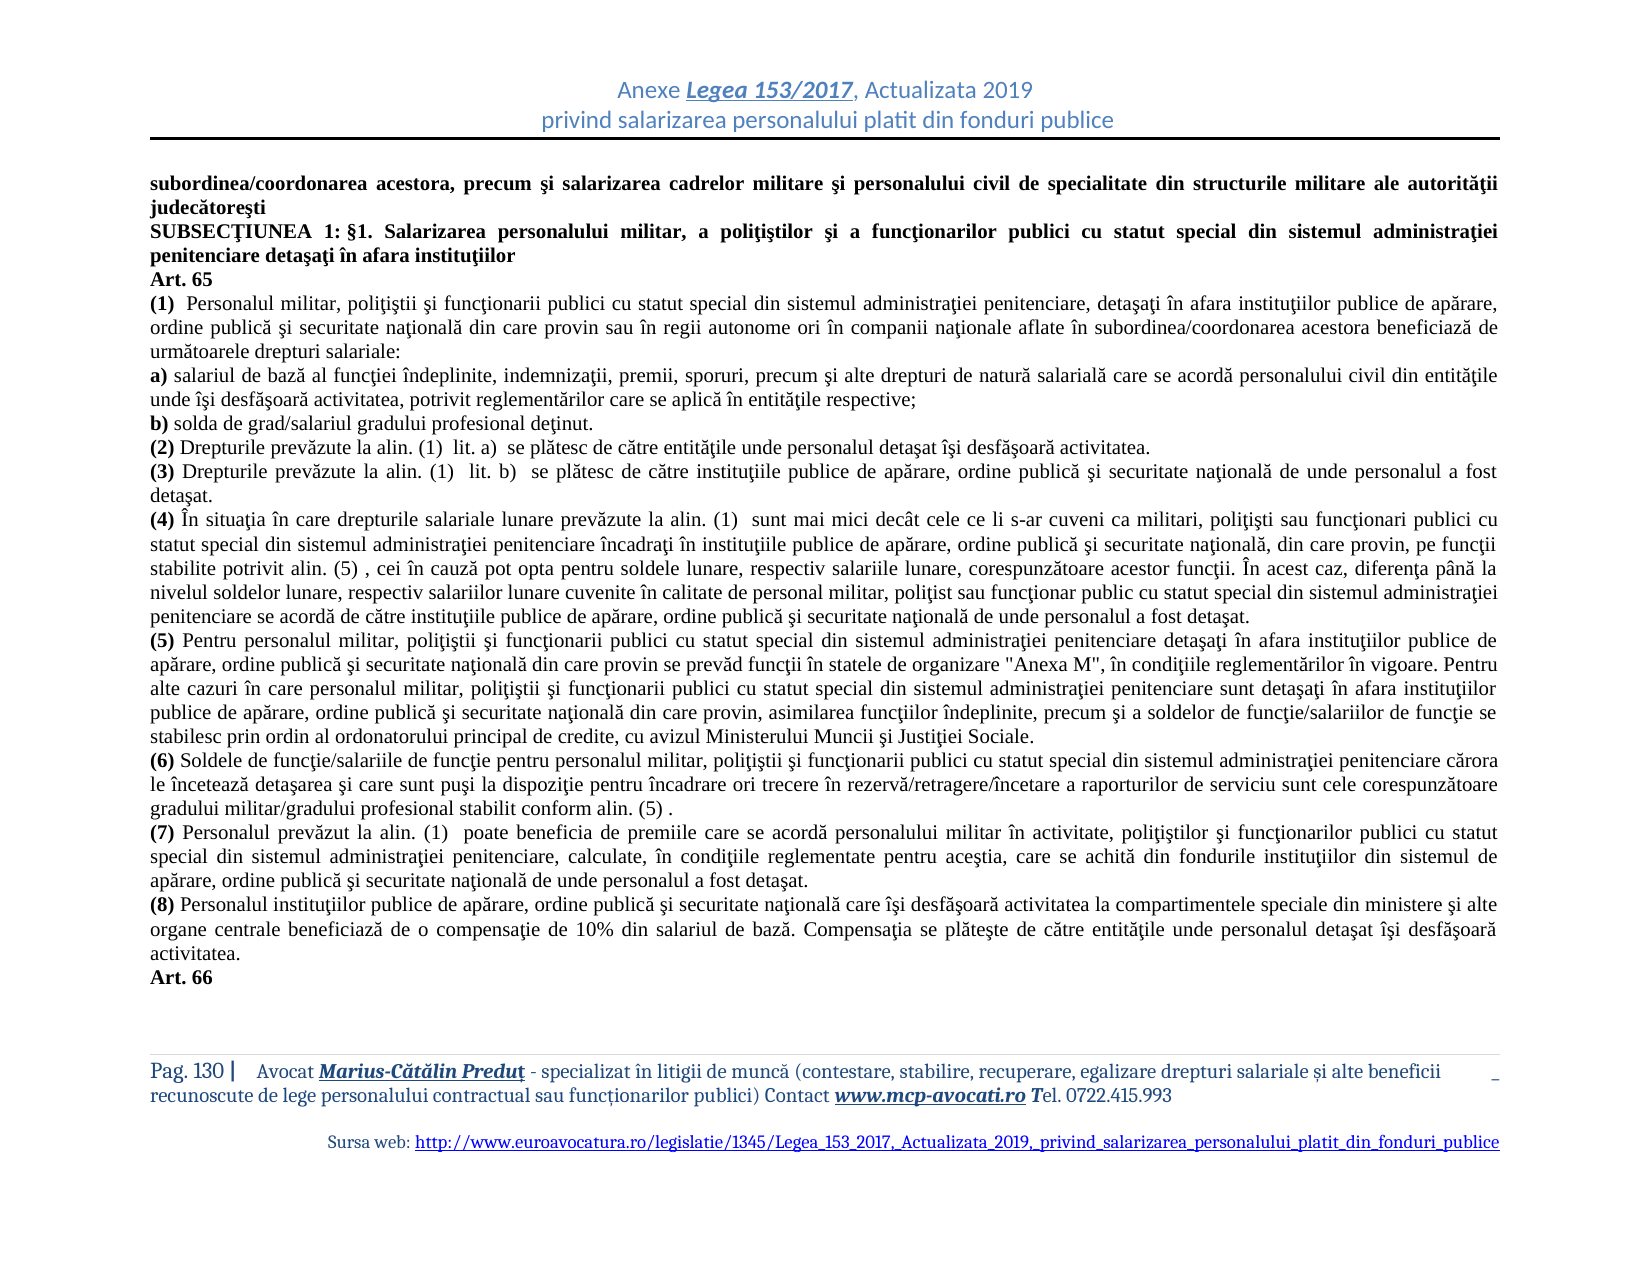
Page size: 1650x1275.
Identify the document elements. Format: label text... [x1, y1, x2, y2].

text (6) Soldele de funcţie/salariile de funcţie pentru personalul militar, poliţiştii şi funcţionarii publici cu statut special din sistemul administraţiei penitenciare cărora le încetează detaşarea şi care sunt puşi la dispoziţie pentru încadrare ori trecere în rezervă/retragere/încetare a raporturilor de serviciu sunt cele corespunzătoare gradului militar/gradului profesional stabilit conform alin. (5) . [150, 748, 1500, 820]
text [150, 171, 1500, 219]
text (3) Drepturile prevăzute la alin. (1) lit. b) se plătesc de către instituţiile publice de apărare, ordine publică şi securitate naţională de unde personalul a fost detaşat. [150, 459, 1500, 507]
text b) solda de grad/salariul gradului profesional deţinut. [150, 411, 1500, 435]
text Art. 66 [150, 964, 1500, 989]
text SUBSECŢIUNEA 1: §1. Salarizarea personalului militar, a poliţiştilor şi a funcţionarilor publici cu statut special din sistemul administraţiei penitenciare detaşaţi în afara instituţiilor [150, 219, 1500, 267]
text a) salariul de bază al funcţiei îndeplinite, indemnizaţii, premii, sporuri, precum şi alte drepturi de natură salarială care se acordă personalului civil din entităţile unde îşi desfăşoară activitatea, potrivit reglementărilor care se aplică în entităţile respective; [150, 363, 1500, 411]
text (1) Personalul militar, poliţiştii şi funcţionarii publici cu statut special din sistemul administraţiei penitenciare, detaşaţi în afara instituţiilor publice de apărare, ordine publică şi securitate naţională din care provin sau în regii autonome ori în companii naţionale aflate în subordinea/coordonarea acestora beneficiază de următoarele drepturi salariale: [150, 291, 1500, 363]
text (8) Personalul instituţiilor publice de apărare, ordine publică şi securitate naţională care îşi desfăşoară activitatea la compartimentele speciale din ministere şi alte organe centrale beneficiază de o compensaţie de 10% din salariul de bază. Compensaţia se plăteşte de către entităţile unde personalul detaşat îşi desfăşoară activitatea. [150, 892, 1500, 964]
text (7) Personalul prevăzut la alin. (1) poate beneficia de premiile care se acordă personalului militar în activitate, poliţiştilor şi funcţionarilor publici cu statut special din sistemul administraţiei penitenciare, calculate, în condiţiile reglementate pentru aceştia, care se achită din fondurile instituţiilor din sistemul de apărare, ordine publică şi securitate naţională de unde personalul a fost detaşat. [150, 820, 1500, 892]
text (2) Drepturile prevăzute la alin. (1) lit. a) se plătesc de către entităţile unde personalul detaşat îşi desfăşoară activitatea. [150, 435, 1500, 459]
text (5) Pentru personalul militar, poliţiştii şi funcţionarii publici cu statut special din sistemul administraţiei penitenciare detaşaţi în afara instituţiilor publice de apărare, ordine publică şi securitate naţională din care provin se prevăd funcţii în statele de organizare "Anexa M", în condiţiile reglementărilor în vigoare. Pentru alte cazuri în care personalul militar, poliţiştii şi funcţionarii publici cu statut special din sistemul administraţiei penitenciare sunt detaşaţi în afara instituţiilor publice de apărare, ordine publică şi securitate naţională din care provin, asimilarea funcţiilor îndeplinite, precum şi a soldelor de funcţie/salariilor de funcţie se stabilesc prin ordin al ordonatorului principal de credite, cu avizul Ministerului Muncii şi Justiţiei Sociale. [150, 628, 1500, 748]
text (4) În situaţia în care drepturile salariale lunare prevăzute la alin. (1) sunt mai mici decât cele ce li s-ar cuveni ca militari, poliţişti sau funcţionari publici cu statut special din sistemul administraţiei penitenciare încadraţi în instituţiile publice de apărare, ordine publică şi securitate naţională, din care provin, pe funcţii stabilite potrivit alin. (5) , cei în cauză pot opta pentru soldele lunare, respectiv salariile lunare, corespunzătoare acestor funcţii. În acest caz, diferenţa până la nivelul soldelor lunare, respectiv salariilor lunare cuvenite în calitate de personal militar, poliţist sau funcţionar public cu statut special din sistemul administraţiei penitenciare se acordă de către instituţiile publice de apărare, ordine publică şi securitate naţională de unde personalul a fost detaşat. [150, 507, 1500, 628]
text Art. 65 [150, 267, 1500, 291]
